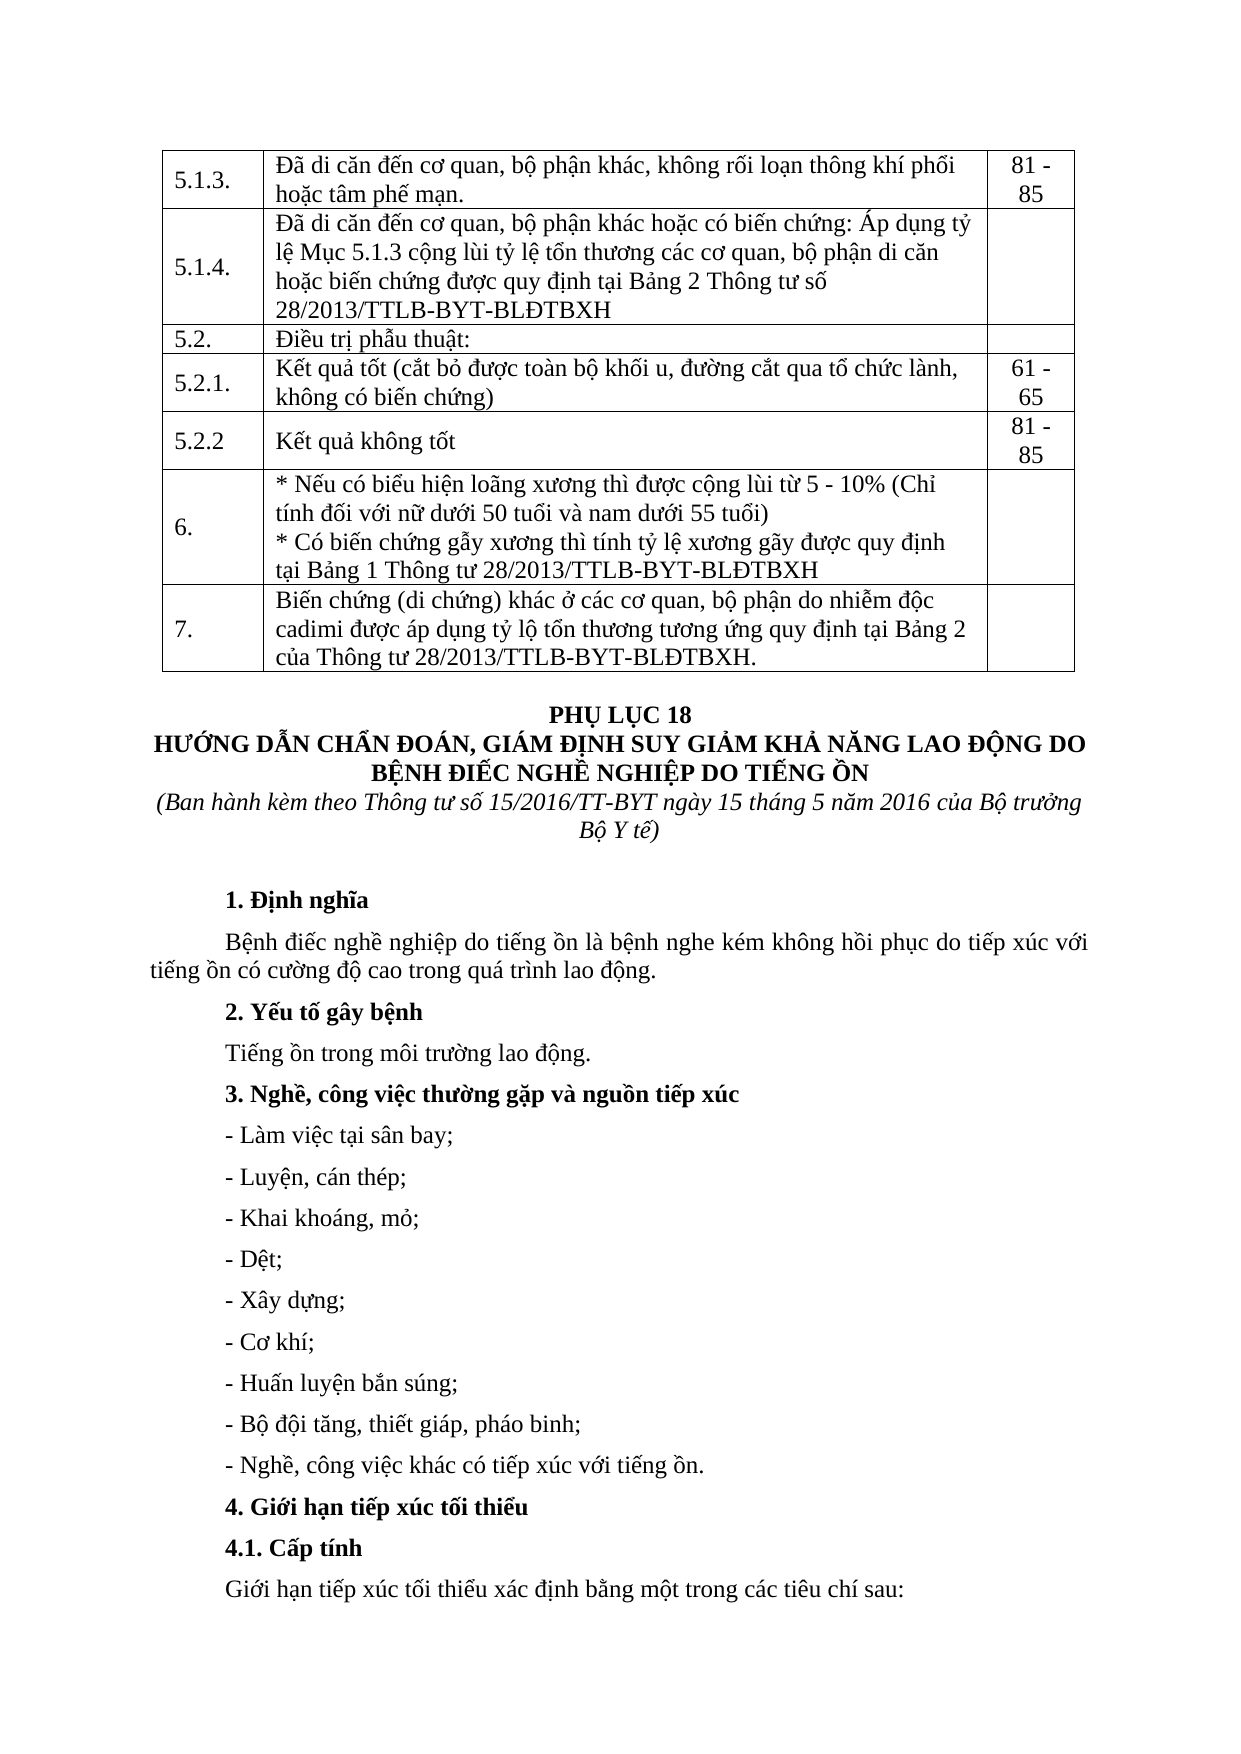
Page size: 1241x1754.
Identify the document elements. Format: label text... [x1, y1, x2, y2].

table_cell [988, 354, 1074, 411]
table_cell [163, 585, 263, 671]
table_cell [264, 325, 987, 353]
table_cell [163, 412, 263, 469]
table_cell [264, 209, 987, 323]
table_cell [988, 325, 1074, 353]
text 4.1. Cấp tính [150, 1533, 1090, 1562]
text 1. Định nghĩa [150, 885, 1090, 914]
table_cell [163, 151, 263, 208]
text - Khai khoáng, mỏ; [150, 1203, 307, 1232]
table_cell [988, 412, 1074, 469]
text - Xây dựng; [150, 1285, 1090, 1314]
text 2. Yếu tố gây bệnh [150, 997, 1090, 1025]
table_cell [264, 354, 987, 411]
text - Luyện, cán thép; [150, 1162, 1090, 1190]
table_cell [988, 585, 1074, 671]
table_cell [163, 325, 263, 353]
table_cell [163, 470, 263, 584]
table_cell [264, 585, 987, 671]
text 4. Giới hạn tiếp xúc tối thiểu [150, 1492, 1090, 1520]
text - Làm việc tại sân bay; [150, 1120, 1090, 1149]
text HƯỚNG DẪN CHẨN ĐOÁN, GIÁM ĐỊNH SUY GIẢM KHẢ NĂNG LAO ĐỘNG DO BỆNH ĐIẾC NGHỀ NGHIỆP DO TIẾNG ỒN (Ban hành kèm theo Thông tư số 15/2016/TT-BYT ngày 15 tháng 5 năm 2016 của Bộ trưởng Bộ Y tế) [150, 729, 1090, 844]
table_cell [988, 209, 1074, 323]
text 3. Nghề, công việc thường gặp và nguồn tiếp xúc [473, 1079, 1090, 1108]
text - Bộ đội tăng, thiết giáp, pháo binh; [150, 1409, 1090, 1438]
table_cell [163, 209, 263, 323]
text - Dệt; [150, 1244, 1090, 1273]
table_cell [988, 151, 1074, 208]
text Giới hạn tiếp xúc tối thiểu xác định bằng một trong các tiêu chí sau: [150, 1574, 1090, 1603]
text - Khai khoáng, mỏ; [356, 1203, 1090, 1232]
text - Cơ khí; [150, 1327, 1090, 1355]
text - Nghề, công việc khác có tiếp xúc với tiếng ồn. [150, 1450, 1090, 1479]
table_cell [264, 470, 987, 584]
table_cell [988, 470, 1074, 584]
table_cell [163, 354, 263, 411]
text Bệnh điếc nghề nghiệp do tiếng ồn là bệnh nghe kém không hồi phục do tiếp xúc với tiếng ồn có cường độ cao trong quá trình lao động. [150, 927, 1090, 984]
text PHỤ LỤC 18 [150, 700, 1090, 729]
text Tiếng ồn trong môi trường lao động. [150, 1038, 1090, 1067]
text 3. Nghề, công việc thường gặp và nguồn tiếp xúc [150, 1079, 445, 1108]
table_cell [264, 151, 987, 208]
text - Huấn luyện bắn súng; [150, 1368, 1090, 1397]
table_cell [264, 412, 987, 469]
